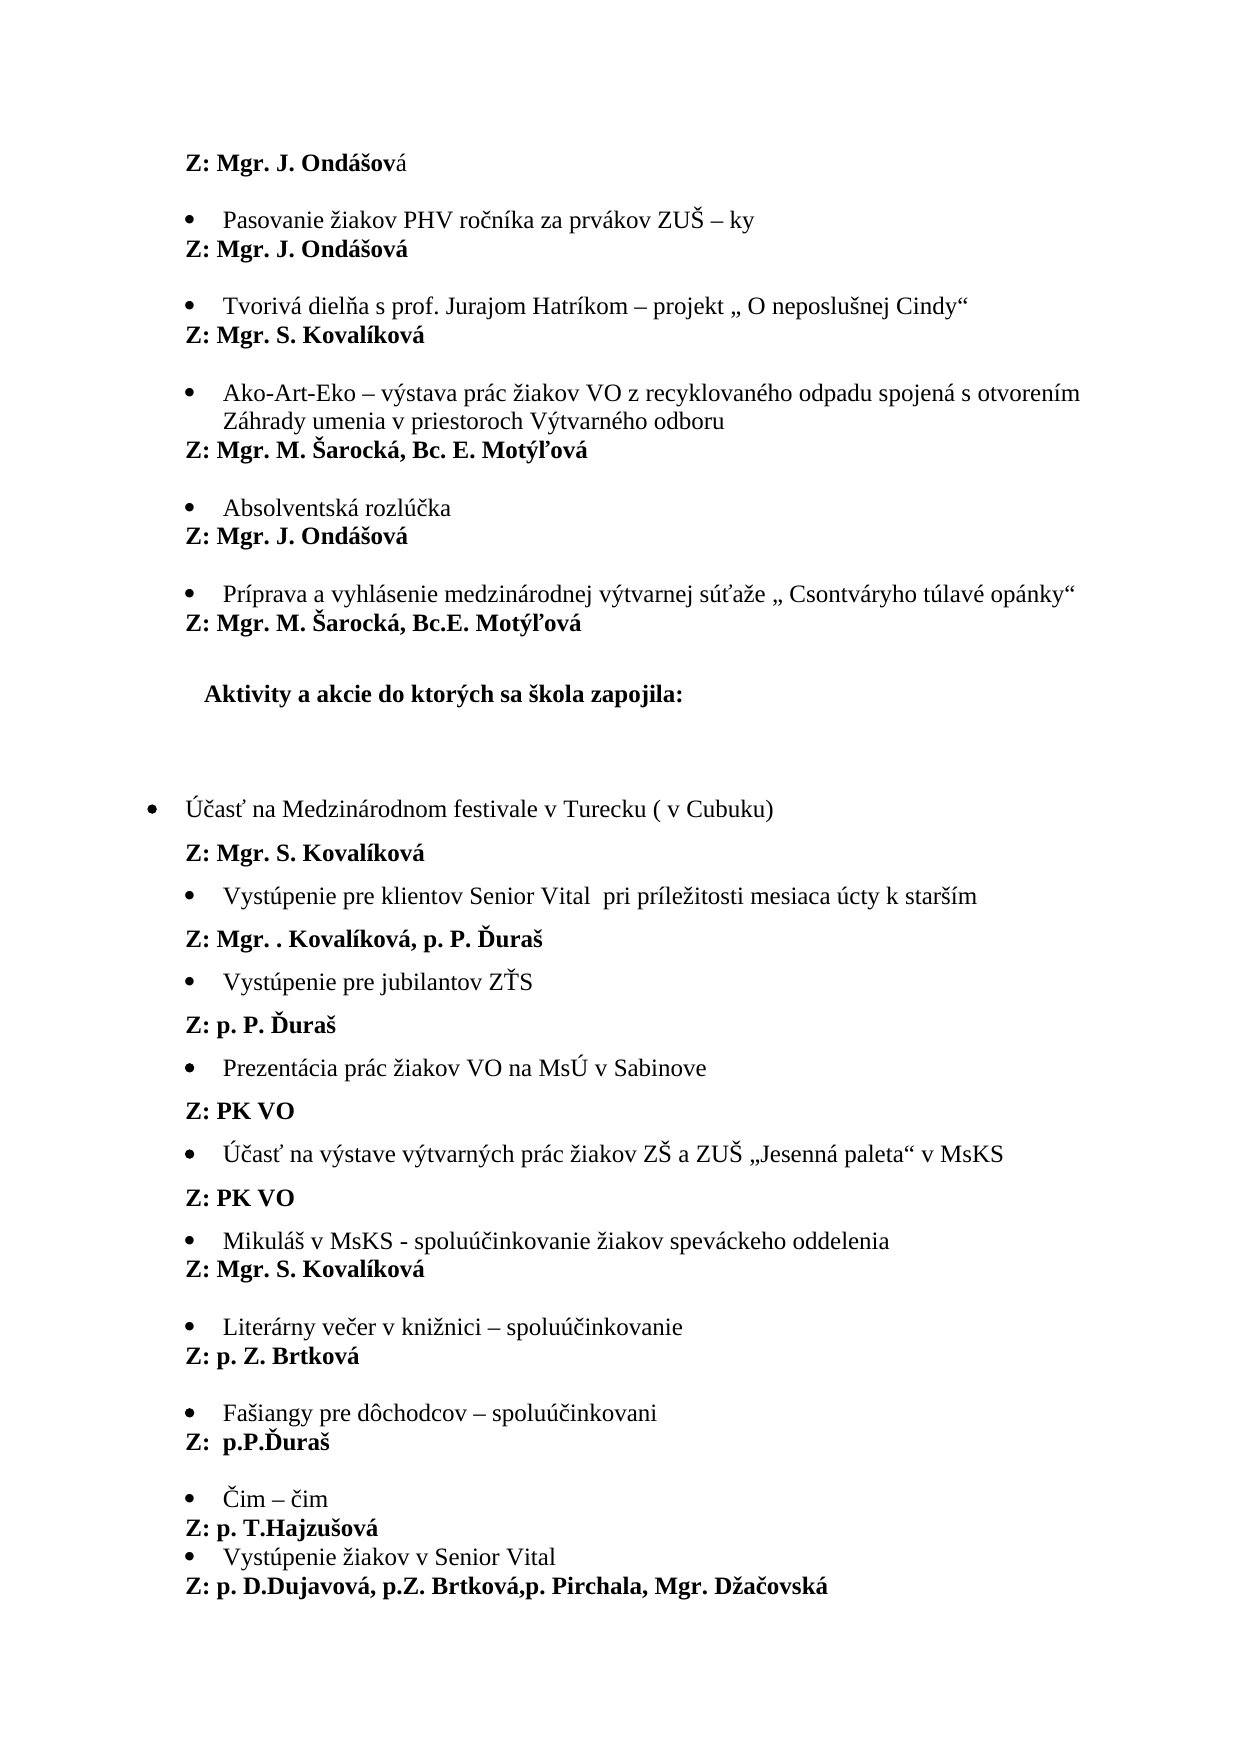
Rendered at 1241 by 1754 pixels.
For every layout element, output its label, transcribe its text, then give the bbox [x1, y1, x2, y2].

list Literárny večer v knižnici – spoluúčinkovanie [185, 1312, 1093, 1341]
list Vystúpenie pre jubilantov ZŤS [185, 967, 1093, 996]
text Z: Mgr. J. Ondášová [185, 148, 1093, 176]
text Z: p.P.Ďuraš [185, 1427, 1093, 1456]
text Z: Mgr. M. Šarocká, Bc. E. Motýľová [185, 435, 1093, 464]
list Pasovanie žiakov PHV ročníka za prvákov ZUŠ – ky [185, 205, 1093, 234]
text Z: Mgr. J. Ondášová [185, 234, 1093, 263]
list Absolventská rozlúčka [185, 493, 1093, 521]
text Z: Mgr. J. Ondášová [185, 521, 1093, 550]
list Účasť na Medzinárodnom festivale v Turecku ( v Cubuku) [148, 794, 1093, 823]
text Z: PK VO [185, 1096, 1093, 1125]
list Ako-Art-Eko – výstava prác žiakov VO z recyklovaného odpadu spojená s otvorením Záhrady umenia v priestoroch Výtvarného odboru [185, 378, 1093, 435]
list Čim – čim [185, 1484, 1093, 1513]
text Z: p. D.Dujavová, p.Z. Brtková,p. Pirchala, Mgr. Džačovská [185, 1571, 1093, 1599]
text Aktivity a akcie do ktorých sa škola zapojila: [185, 679, 1093, 708]
list Tvorivá dielňa s prof. Jurajom Hatríkom – projekt „ O neposlušnej Cindy“ [185, 291, 1093, 320]
list Príprava a vyhlásenie medzinárodnej výtvarnej súťaže „ Csontváryho túlavé opánky“ [185, 579, 1093, 608]
text Z: p. P. Ďuraš [185, 1010, 1093, 1039]
list Mikuláš v MsKS - spoluúčinkovanie žiakov speváckeho oddelenia [185, 1226, 1093, 1254]
list Z: p. Z. Brtková [148, 1341, 1093, 1369]
text Z: Mgr. S. Kovalíková [185, 320, 1093, 349]
text Z: Mgr. S. Kovalíková [185, 1254, 1093, 1283]
text Z: Mgr. . Kovalíková, p. P. Ďuraš [185, 924, 1093, 953]
list Účasť na výstave výtvarných prác žiakov ZŠ a ZUŠ „Jesenná paleta“ v MsKS [185, 1139, 1093, 1168]
text Z: Mgr. M. Šarocká, Bc.E. Motýľová [185, 608, 1093, 636]
text Z: p. T.Hajzušová [185, 1513, 1093, 1542]
list Vystúpenie žiakov v Senior Vital [185, 1542, 1093, 1571]
list Fašiangy pre dôchodcov – spoluúčinkovani [185, 1398, 1093, 1427]
list Vystúpenie pre klientov Senior Vital pri príležitosti mesiaca úcty k starším [185, 881, 1093, 909]
text Z: PK VO [185, 1183, 1093, 1211]
list Prezentácia prác žiakov VO na MsÚ v Sabinove [185, 1053, 1093, 1082]
text Z: Mgr. S. Kovalíková [185, 838, 1093, 866]
